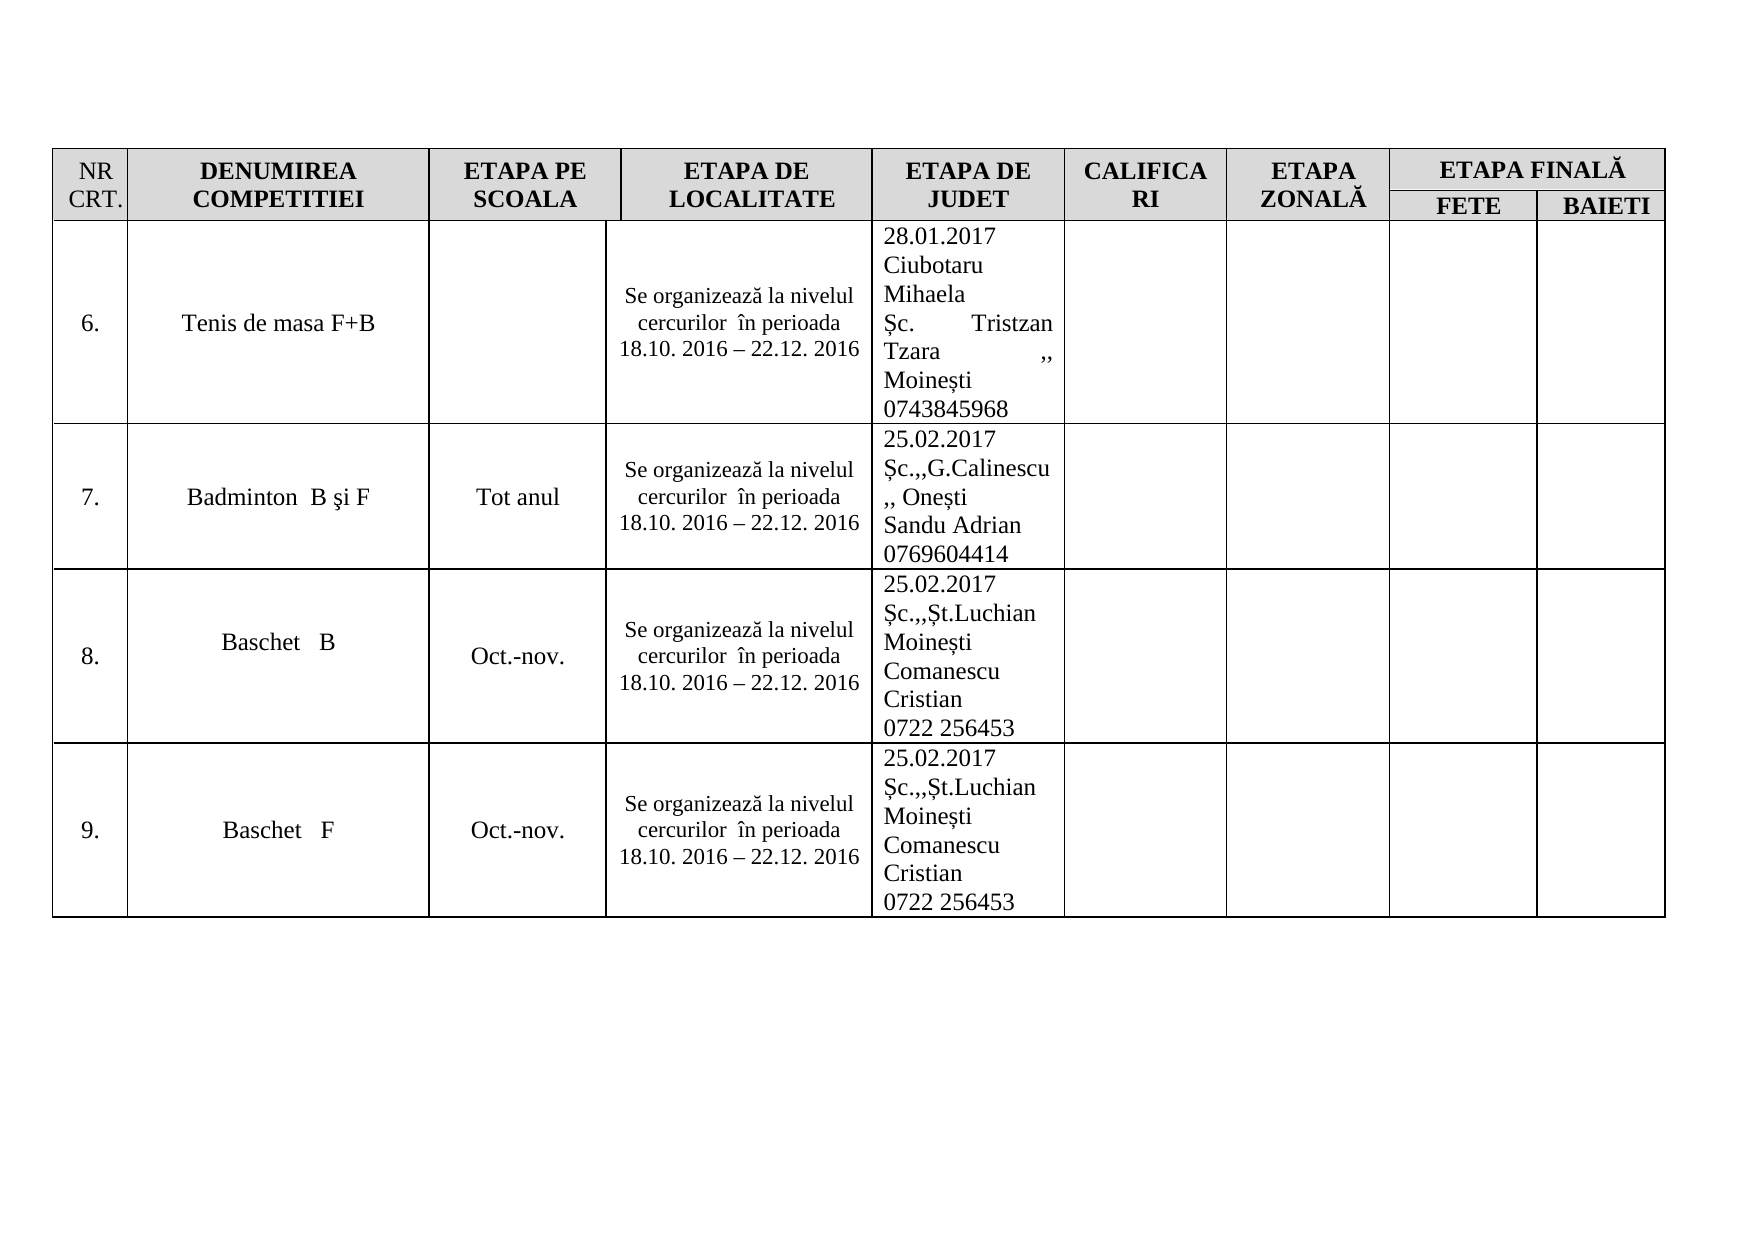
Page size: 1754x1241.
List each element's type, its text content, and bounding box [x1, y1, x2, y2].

table_cell [1390, 221, 1536, 423]
table_cell [1065, 221, 1226, 423]
table_cell [1227, 424, 1389, 568]
table_header Nr Crt. [53, 149, 127, 220]
table_cell [430, 221, 605, 423]
table_cell Badminton B şi F [128, 424, 428, 568]
table_cell 25.02.2017 Șc.,,Șt.LuchianMoinești Comanescu Cristian 0722 256453 [873, 744, 1064, 916]
table_header etAPA zonaLĂ [1227, 149, 1389, 220]
table_cell 25.02.2017 Șc.,,Șt.LuchianMoinești Comanescu Cristian 0722 256453 [873, 570, 1064, 742]
table_header denumirea competitiei [128, 149, 428, 220]
table_cell Tot anul [430, 424, 605, 568]
table_cell [1390, 424, 1536, 568]
table_cell 28.01.2017 Ciubotaru Mihaela Șc. Tristzan Tzara ,, Moinești 0743845968 [873, 221, 1064, 423]
table_cell Se organizează la nivelul cercurilor în perioada 18.10. 2016 – 22.12. 2016 [607, 424, 871, 568]
table_header etAPA DE judet [873, 149, 1064, 220]
table_header CALIFICARI [1065, 149, 1226, 220]
table_cell Baschet F [128, 744, 428, 916]
table_cell Se organizează la nivelul cercurilor în perioada 18.10. 2016 – 22.12. 2016 [607, 570, 871, 742]
table_cell [1065, 744, 1226, 916]
table_cell 9. [53, 743, 127, 916]
table_cell [1390, 570, 1536, 742]
table_cell 25.02.2017 Șc.,,G.Calinescu,, Onești Sandu Adrian 0769604414 [873, 424, 1064, 568]
table_header etAPA pe scoala [430, 149, 620, 220]
table_cell [1390, 744, 1536, 916]
table_cell [1065, 570, 1226, 742]
table_cell [1065, 424, 1226, 568]
table_cell Baschet B [128, 570, 428, 742]
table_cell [607, 221, 871, 423]
table_cell [1538, 744, 1664, 916]
table_cell [1227, 221, 1389, 423]
table_cell [1538, 424, 1664, 568]
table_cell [607, 744, 871, 916]
table_cell [1227, 744, 1389, 916]
table_header etAPA DE locALITATE [622, 149, 871, 220]
table_cell 8. [53, 569, 127, 742]
table_cell BAIETI [1538, 191, 1664, 220]
table_cell [1538, 570, 1664, 742]
table_cell FETE [1390, 191, 1536, 220]
table_cell 6. [53, 221, 127, 423]
table_cell Oct.-nov. [430, 570, 605, 742]
table_header ETAPA FINALĂ [1390, 149, 1664, 189]
table_cell [1227, 570, 1389, 742]
table_cell Oct.-nov. [430, 744, 605, 916]
table_cell 7. [53, 424, 127, 568]
table_cell [1538, 221, 1664, 423]
table_cell Tenis de masa F+B [128, 221, 428, 423]
